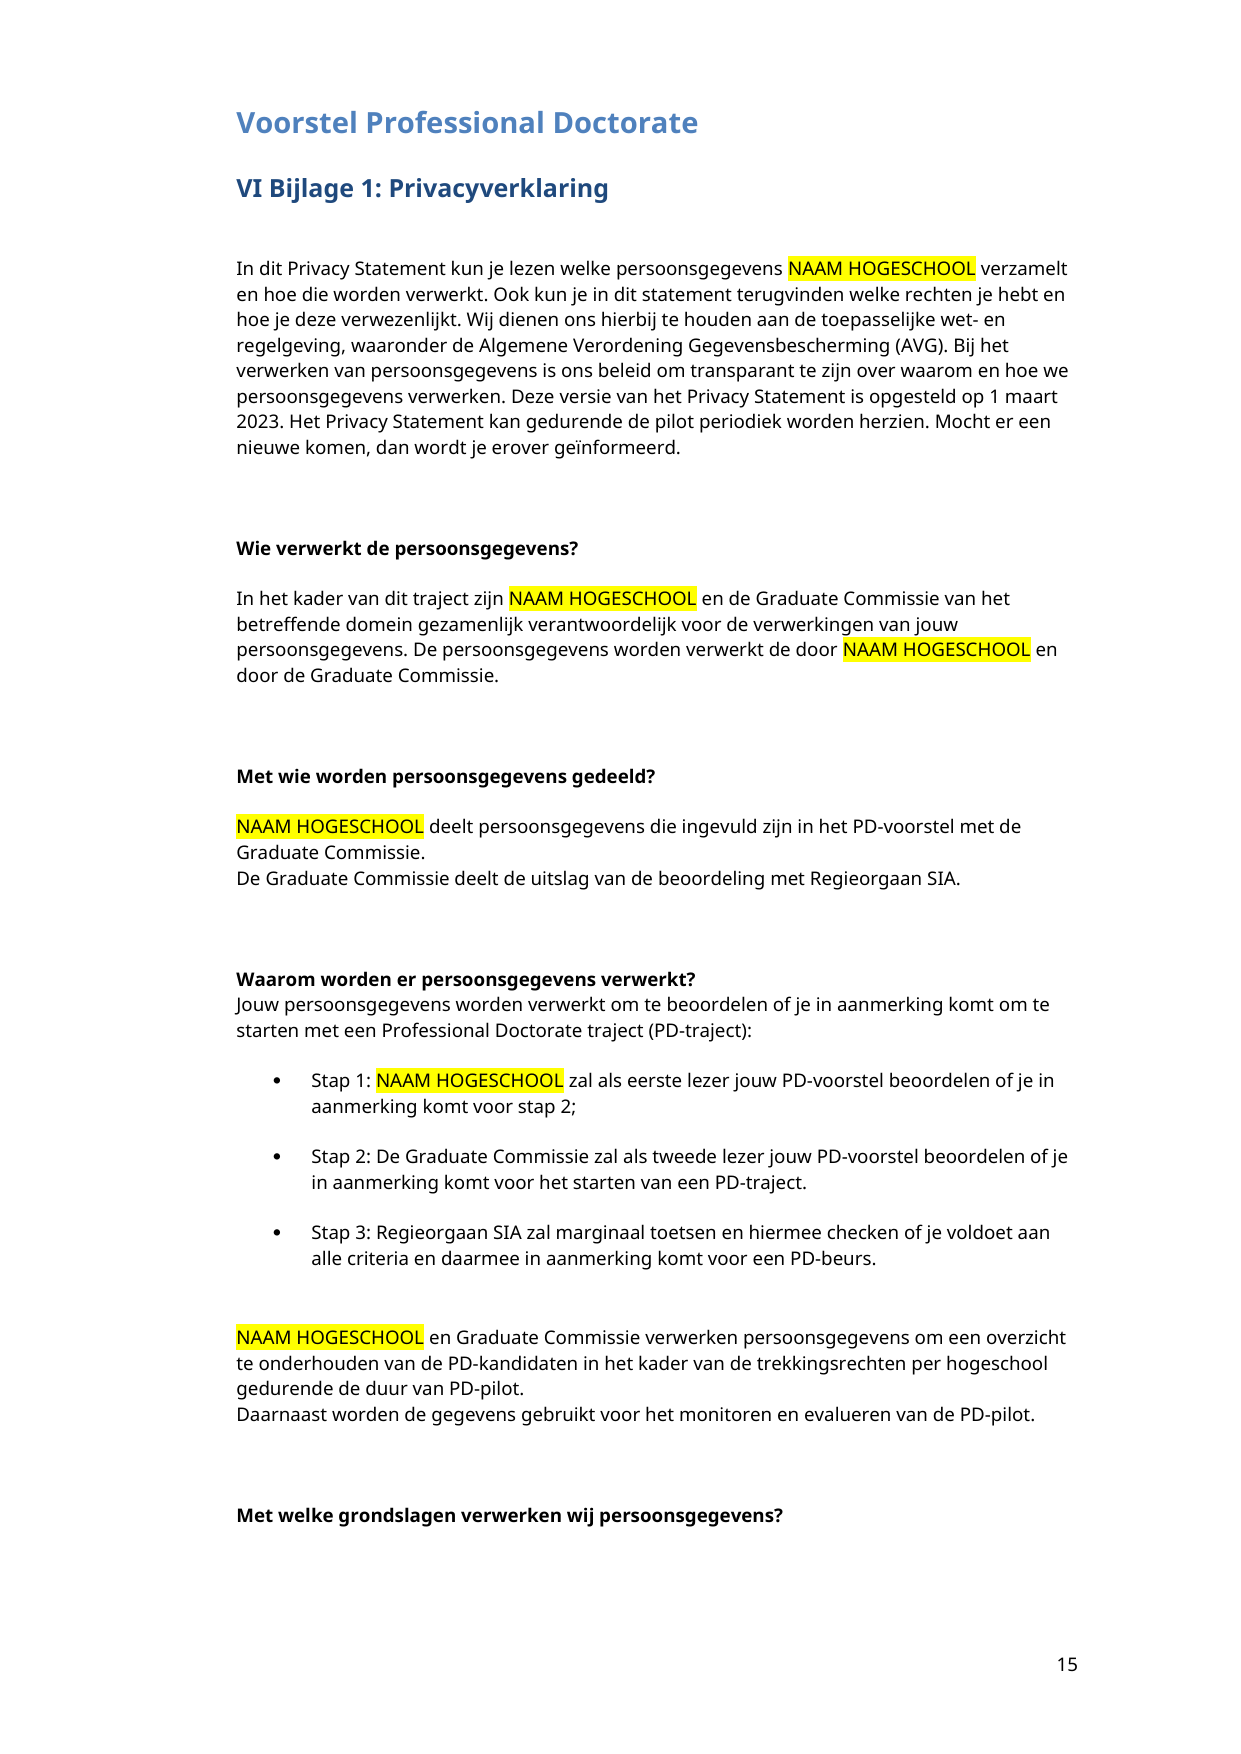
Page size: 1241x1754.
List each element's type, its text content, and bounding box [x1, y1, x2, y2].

text In dit Privacy Statement kun je lezen welke persoonsgegevens NAAM HOGESCHOOL verzamelt en hoe die worden verwerkt. Ook kun je in dit statement terugvinden welke rechten je hebt en hoe je deze verwezenlijkt. Wij dienen ons hierbij te houden aan de toepasselijke wet- en regelgeving, waaronder de Algemene Verordening Gegevensbescherming (AVG). Bij het verwerken van persoonsgegevens is ons beleid om transparant te zijn over waarom en hoe we persoonsgegevens verwerken. Deze versie van het Privacy Statement is opgesteld op 1 maart 2023. Het Privacy Statement kan gedurende de pilot periodiek worden herzien. Mocht er een nieuwe komen, dan wordt je erover geïnformeerd. [236, 256, 1078, 460]
text Met welke grondslagen verwerken wij persoonsgegevens? [236, 1502, 1078, 1527]
text NAAM HOGESCHOOL en Graduate Commissie verwerken persoonsgegevens om een overzicht te onderhouden van de PD-kandidaten in het kader van de trekkingsrechten per hogeschool gedurende de duur van PD-pilot. Daarnaast worden de gegevens gebruikt voor het monitoren en evalueren van de PD-pilot. [236, 1324, 1078, 1426]
list Stap 1: NAAM HOGESCHOOL zal als eerste lezer jouw PD-voorstel beoordelen of je in aanmerking komt voor stap 2; [274, 1067, 1078, 1118]
text VI Bijlage 1: Privacyverklaring [236, 171, 1078, 205]
text Waarom worden er persoonsgegevens verwerkt? Jouw persoonsgegevens worden verwerkt om te beoordelen of je in aanmerking komt om te starten met een Professional Doctorate traject (PD-traject): [236, 966, 1078, 1042]
text In het kader van dit traject zijn NAAM HOGESCHOOL en de Graduate Commissie van het betreffende domein gezamenlijk verantwoordelijk voor de verwerkingen van jouw persoonsgegevens. De persoonsgegevens worden verwerkt de door NAAM HOGESCHOOL en door de Graduate Commissie. [236, 586, 1078, 688]
text Met wie worden persoonsgegevens gedeeld? [236, 763, 1078, 789]
list Stap 3: Regieorgaan SIA zal marginaal toetsen en hiermee checken of je voldoet aan alle criteria en daarmee in aanmerking komt voor een PD-beurs. [274, 1219, 1078, 1299]
text Wie verwerkt de persoonsgegevens? [236, 535, 1078, 561]
text NAAM HOGESCHOOL deelt persoonsgegevens die ingevuld zijn in het PD-voorstel met de Graduate Commissie. De Graduate Commissie deelt de uitslag van de beoordeling met Regieorgaan SIA. [236, 814, 1078, 890]
list Stap 2: De Graduate Commissie zal als tweede lezer jouw PD-voorstel beoordelen of je in aanmerking komt voor het starten van een PD-traject. [274, 1143, 1078, 1194]
